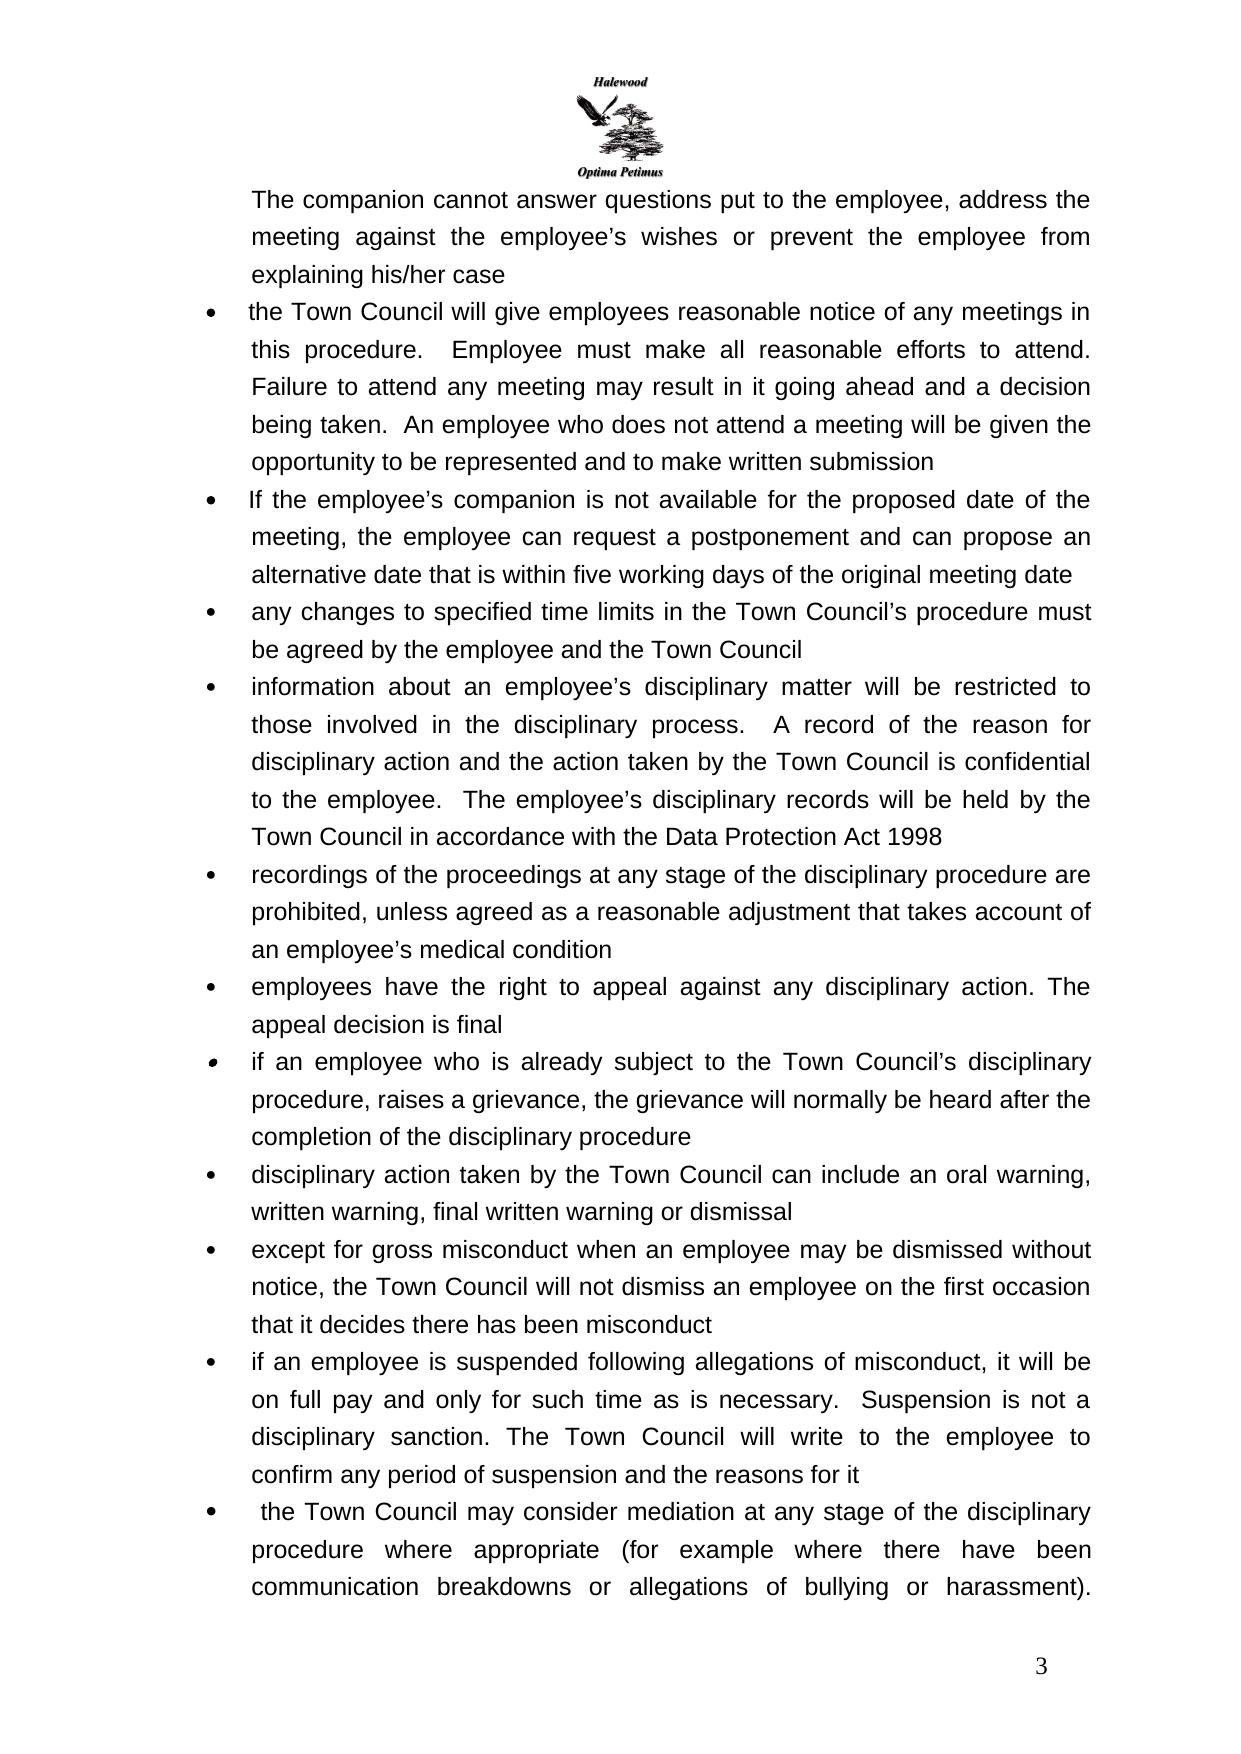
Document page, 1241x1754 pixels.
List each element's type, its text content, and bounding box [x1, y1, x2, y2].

list if an employee is suspended following allegations of misconduct, it will be on full pay and only for such time as is necessary. Suspension is not a disciplinary sanction. The Town Council will write to the employee to confirm any period of suspension and the reasons for it [207, 1341, 1092, 1491]
list except for gross misconduct when an employee may be dismissed without notice, the Town Council will not dismiss an employee on the first occasion that it decides there has been misconduct [207, 1228, 1092, 1341]
list employees have the right to appeal against any disciplinary action. The appeal decision is final [207, 966, 1092, 1041]
list the Town Council will give employees reasonable notice of any meetings in this procedure. Employee must make all reasonable efforts to attend. Failure to attend any meeting may result in it going ahead and a decision being taken. An employee who does not attend a meeting will be given the opportunity to be represented and to make written submission [207, 291, 1092, 478]
list disciplinary action taken by the Town Council can include an oral warning, written warning, final written warning or dismissal [207, 1153, 1092, 1228]
picture [576, 73, 664, 179]
list if an employee who is already subject to the Town Council’s disciplinary procedure, raises a grievance, the grievance will normally be heard after the completion of the disciplinary procedure [207, 1041, 1092, 1153]
list If the employee’s companion is not available for the proposed date of the meeting, the employee can request a postponement and can propose an alternative date that is within five working days of the original meeting date [207, 478, 1092, 591]
list information about an employee’s disciplinary matter will be restricted to those involved in the disciplinary process. A record of the reason for disciplinary action and the action taken by the Town Council is confidential to the employee. The employee’s disciplinary records will be held by the Town Council in accordance with the Data Protection Act 1998 [207, 666, 1092, 853]
list recordings of the proceedings at any stage of the disciplinary procedure are prohibited, unless agreed as a reasonable adjustment that takes account of an employee’s medical condition [207, 853, 1092, 966]
list any changes to specified time limits in the Town Council’s procedure must be agreed by the employee and the Town Council [207, 591, 1092, 666]
